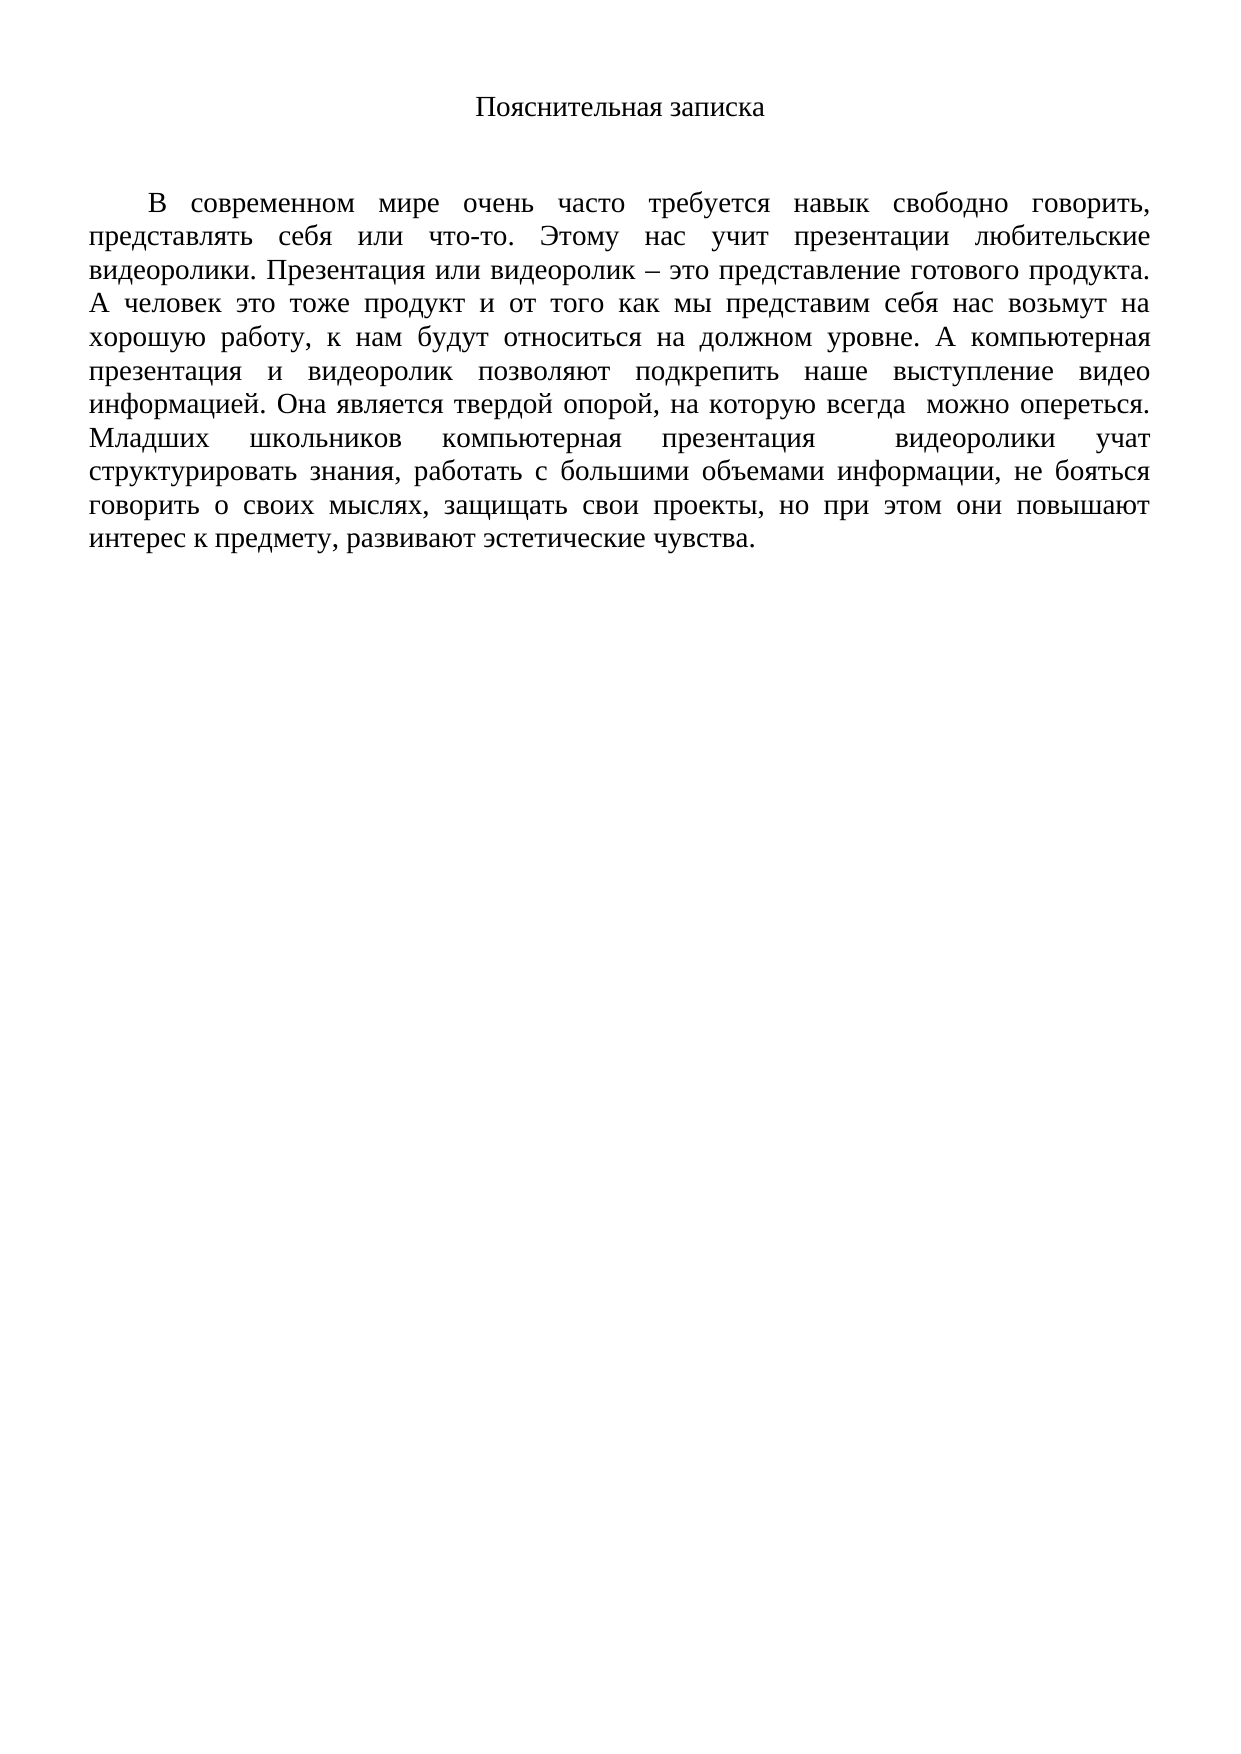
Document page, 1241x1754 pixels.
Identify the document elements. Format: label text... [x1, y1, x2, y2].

text В современном мире очень часто требуется навык свободно говорить, представлять себя или что-то. Этому нас учит презентации любительские видеоролики. Презентация или видеоролик – это представление готового продукта. А человек это тоже продукт и от того как мы представим себя нас возьмут на хорошую работу, к нам будут относиться на должном уровне. А компьютерная презентация и видеоролик позволяют подкрепить наше выступление видео информацией. Она является твердой опорой, на которую всегда можно опереться. Младших школьников компьютерная презентация видеоролики учат структурировать знания, работать с большими объемами информации, не бояться говорить о своих мыслях, защищать свои проекты, но при этом они повышают интерес к предмету, развивают эстетические чувства. [89, 185, 1152, 554]
text Пояснительная записка [89, 89, 1152, 122]
